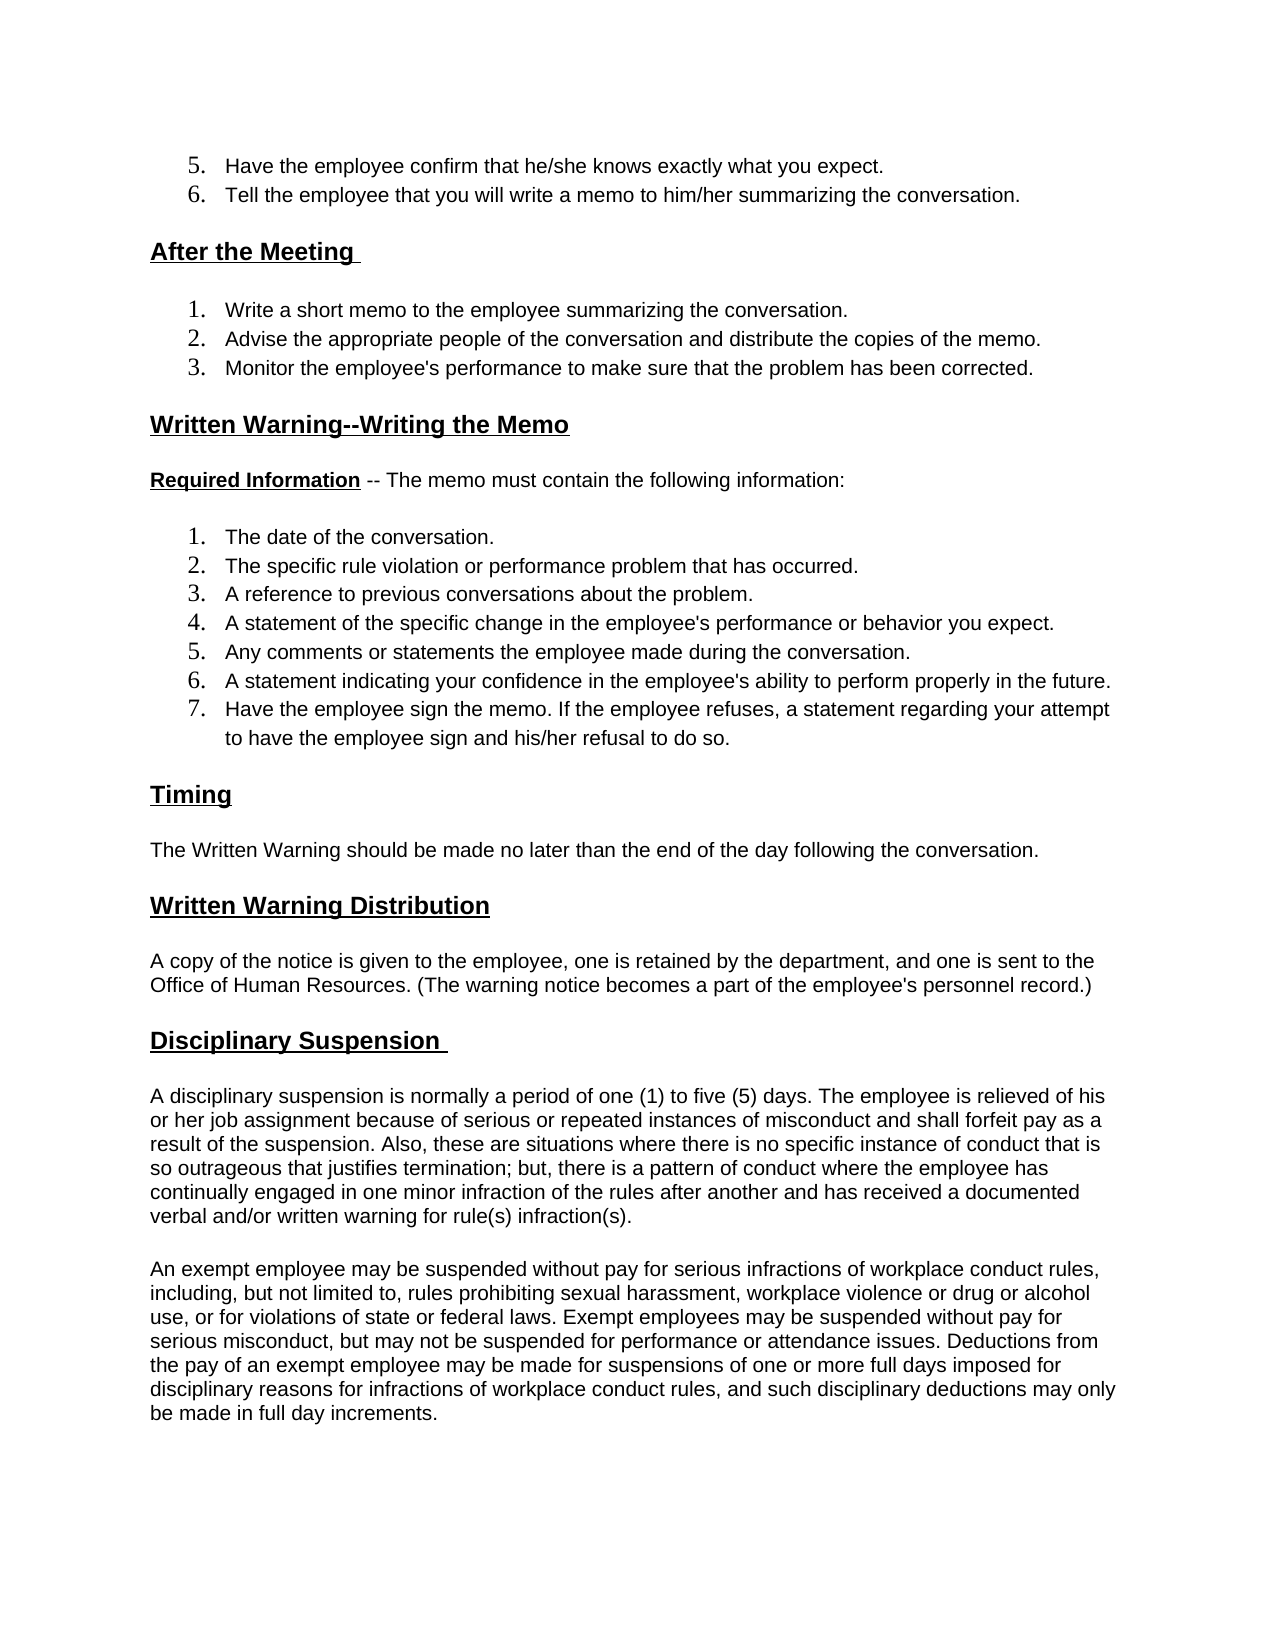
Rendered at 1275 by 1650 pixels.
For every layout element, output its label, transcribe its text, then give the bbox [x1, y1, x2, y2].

list The specific rule violation or performance problem that has occurred. [187, 550, 1125, 578]
text The Written Warning should be made no later than the end of the day following the conversation. [150, 838, 1125, 862]
list Have the employee sign the memo. If the employee refuses, a statement regarding your attempt to have the employee sign and his/her refusal to do so. [187, 693, 1125, 751]
list The date of the conversation. [187, 521, 1125, 550]
list A reference to previous conversations about the problem. [187, 578, 1125, 607]
text Written Warning--Writing the Memo [150, 410, 1125, 439]
list Advise the appropriate people of the conversation and distribute the copies of the memo. [187, 323, 1125, 352]
list Any comments or statements the employee made during the conversation. [187, 636, 1125, 665]
text Disciplinary Suspension [150, 1026, 1125, 1055]
text Required Information -- The memo must contain the following information: [150, 468, 1125, 492]
text After the Meeting [150, 237, 1125, 265]
text Written Warning Distribution [150, 891, 1125, 920]
text A disciplinary suspension is normally a period of one (1) to five (5) days. The employee is relieved of his or her job assignment because of serious or repeated instances of misconduct and shall forfeit pay as a result of the suspension. Also, these are situations where there is no specific instance of conduct that is so outrageous that justifies termination; but, there is a pattern of conduct where the employee has continually engaged in one minor infraction of the rules after another and has received a documented verbal and/or written warning for rule(s) infraction(s). [150, 1084, 1125, 1228]
list A statement indicating your confidence in the employee's ability to perform properly in the future. [187, 665, 1125, 693]
text A copy of the notice is given to the employee, one is retained by the department, and one is sent to the Office of Human Resources. (The warning notice becomes a part of the employee's personnel record.) [150, 949, 1125, 997]
text Timing [150, 780, 1125, 809]
text An exempt employee may be suspended without pay for serious infractions of workplace conduct rules, including, but not limited to, rules prohibiting sexual harassment, workplace violence or drug or alcohol use, or for violations of state or federal laws. Exempt employees may be suspended without pay for serious misconduct, but may not be suspended for performance or attendance issues. Deductions from the pay of an exempt employee may be made for suspensions of one or more full days imposed for disciplinary reasons for infractions of workplace conduct rules, and such disciplinary deductions may only be made in full day increments. [150, 1257, 1125, 1425]
list Monitor the employee's performance to make sure that the problem has been corrected. [187, 352, 1125, 381]
list Have the employee confirm that he/she knows exactly what you expect. [187, 150, 1125, 179]
list A statement of the specific change in the employee's performance or behavior you expect. [187, 607, 1125, 636]
list Tell the employee that you will write a memo to him/her summarizing the conversation. [187, 179, 1125, 207]
list Write a short memo to the employee summarizing the conversation. [187, 294, 1125, 323]
